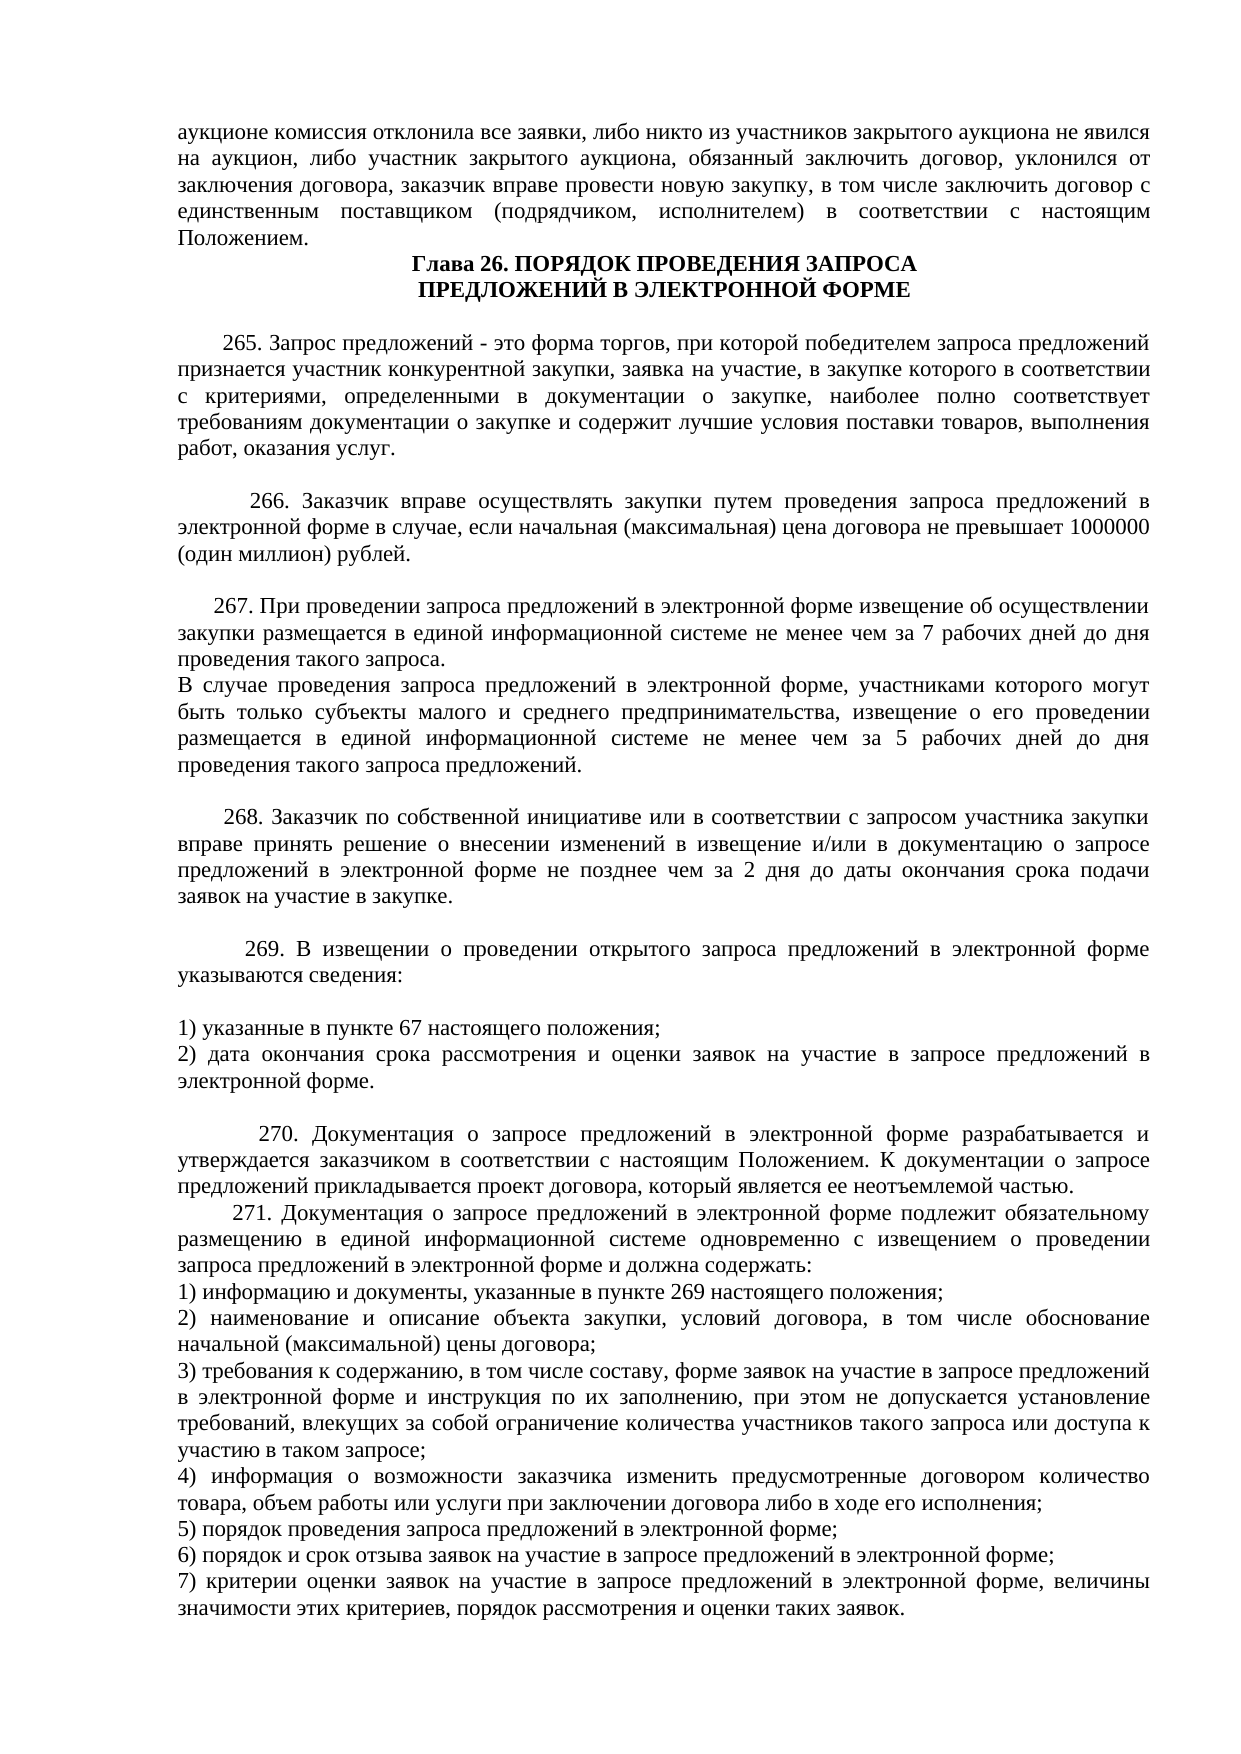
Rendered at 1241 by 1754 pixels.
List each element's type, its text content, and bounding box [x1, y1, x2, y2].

text 5) порядок проведения запроса предложений в электронной форме; [177, 1515, 1152, 1541]
text 267. При проведении запроса предложений в электронной форме извещение об осуществлении закупки размещается в единой информационной системе не менее чем за 7 рабочих дней до дня проведения такого запроса. [177, 592, 1152, 672]
text 2) наименование и описание объекта закупки, условий договора, в том числе обоснование начальной (максимальной) цены договора; [177, 1304, 1152, 1357]
text 2) дата окончания срока рассмотрения и оценки заявок на участие в запросе предложений в электронной форме. [177, 1041, 1152, 1093]
text 7) критерии оценки заявок на участие в запросе предложений в электронной форме, величины значимости этих критериев, порядок рассмотрения и оценки таких заявок. [177, 1568, 1152, 1620]
text 6) порядок и срок отзыва заявок на участие в запросе предложений в электронной форме; [177, 1541, 1152, 1568]
text ПРЕДЛОЖЕНИЙ В ЭЛЕКТРОННОЙ ФОРМЕ [177, 276, 1152, 303]
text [177, 118, 1152, 250]
text 3) требования к содержанию, в том числе составу, форме заявок на участие в запросе предложений в электронной форме и инструкция по их заполнению, при этом не допускается установление требований, влекущих за собой ограничение количества участников такого запроса или доступа к участию в таком запросе; [177, 1357, 1152, 1462]
text 268. Заказчик по собственной инициативе или в соответствии с запросом участника закупки вправе принять решение о внесении изменений в извещение и/или в документацию о запросе предложений в электронной форме не позднее чем за 2 дня до даты окончания срока подачи заявок на участие в закупке. [177, 803, 1152, 909]
text В случае проведения запроса предложений в электронной форме, участниками которого могут быть только субъекты малого и среднего предпринимательства, извещение о его проведении размещается в единой информационной системе не менее чем за 5 рабочих дней до дня проведения такого запроса предложений. [177, 672, 1152, 777]
text Глава 26. ПОРЯДОК ПРОВЕДЕНИЯ ЗАПРОСА [177, 250, 1152, 276]
text 266. Заказчик вправе осуществлять закупки путем проведения запроса предложений в электронной форме в случае, если начальная (максимальная) цена договора не превышает 1000000 (один миллион) рублей. [177, 487, 1152, 566]
text 4) информация о возможности заказчика изменить предусмотренные договором количество товара, объем работы или услуги при заключении договора либо в ходе его исполнения; [177, 1462, 1152, 1515]
text 269. В извещении о проведении открытого запроса предложений в электронной форме указываются сведения: [177, 935, 1152, 988]
text 270. Документация о запросе предложений в электронной форме разрабатывается и утверждается заказчиком в соответствии с настоящим Положением. К документации о запросе предложений прикладывается проект договора, который является ее неотъемлемой частью. [177, 1119, 1152, 1199]
text 265. Запрос предложений - это форма торгов, при которой победителем запроса предложений признается участник конкурентной закупки, заявка на участие, в закупке которого в соответствии с критериями, определенными в документации о закупке, наиболее полно соответствует требованиям документации о закупке и содержит лучшие условия поставки товаров, выполнения работ, оказания услуг. [177, 329, 1152, 461]
text 1) указанные в пункте 67 настоящего положения; [177, 1014, 1152, 1041]
text 1) информацию и документы, указанные в пункте 269 настоящего положения; [177, 1278, 1152, 1304]
text 271. Документация о запросе предложений в электронной форме подлежит обязательному размещению в единой информационной системе одновременно с извещением о проведении запроса предложений в электронной форме и должна содержать: [177, 1199, 1152, 1278]
